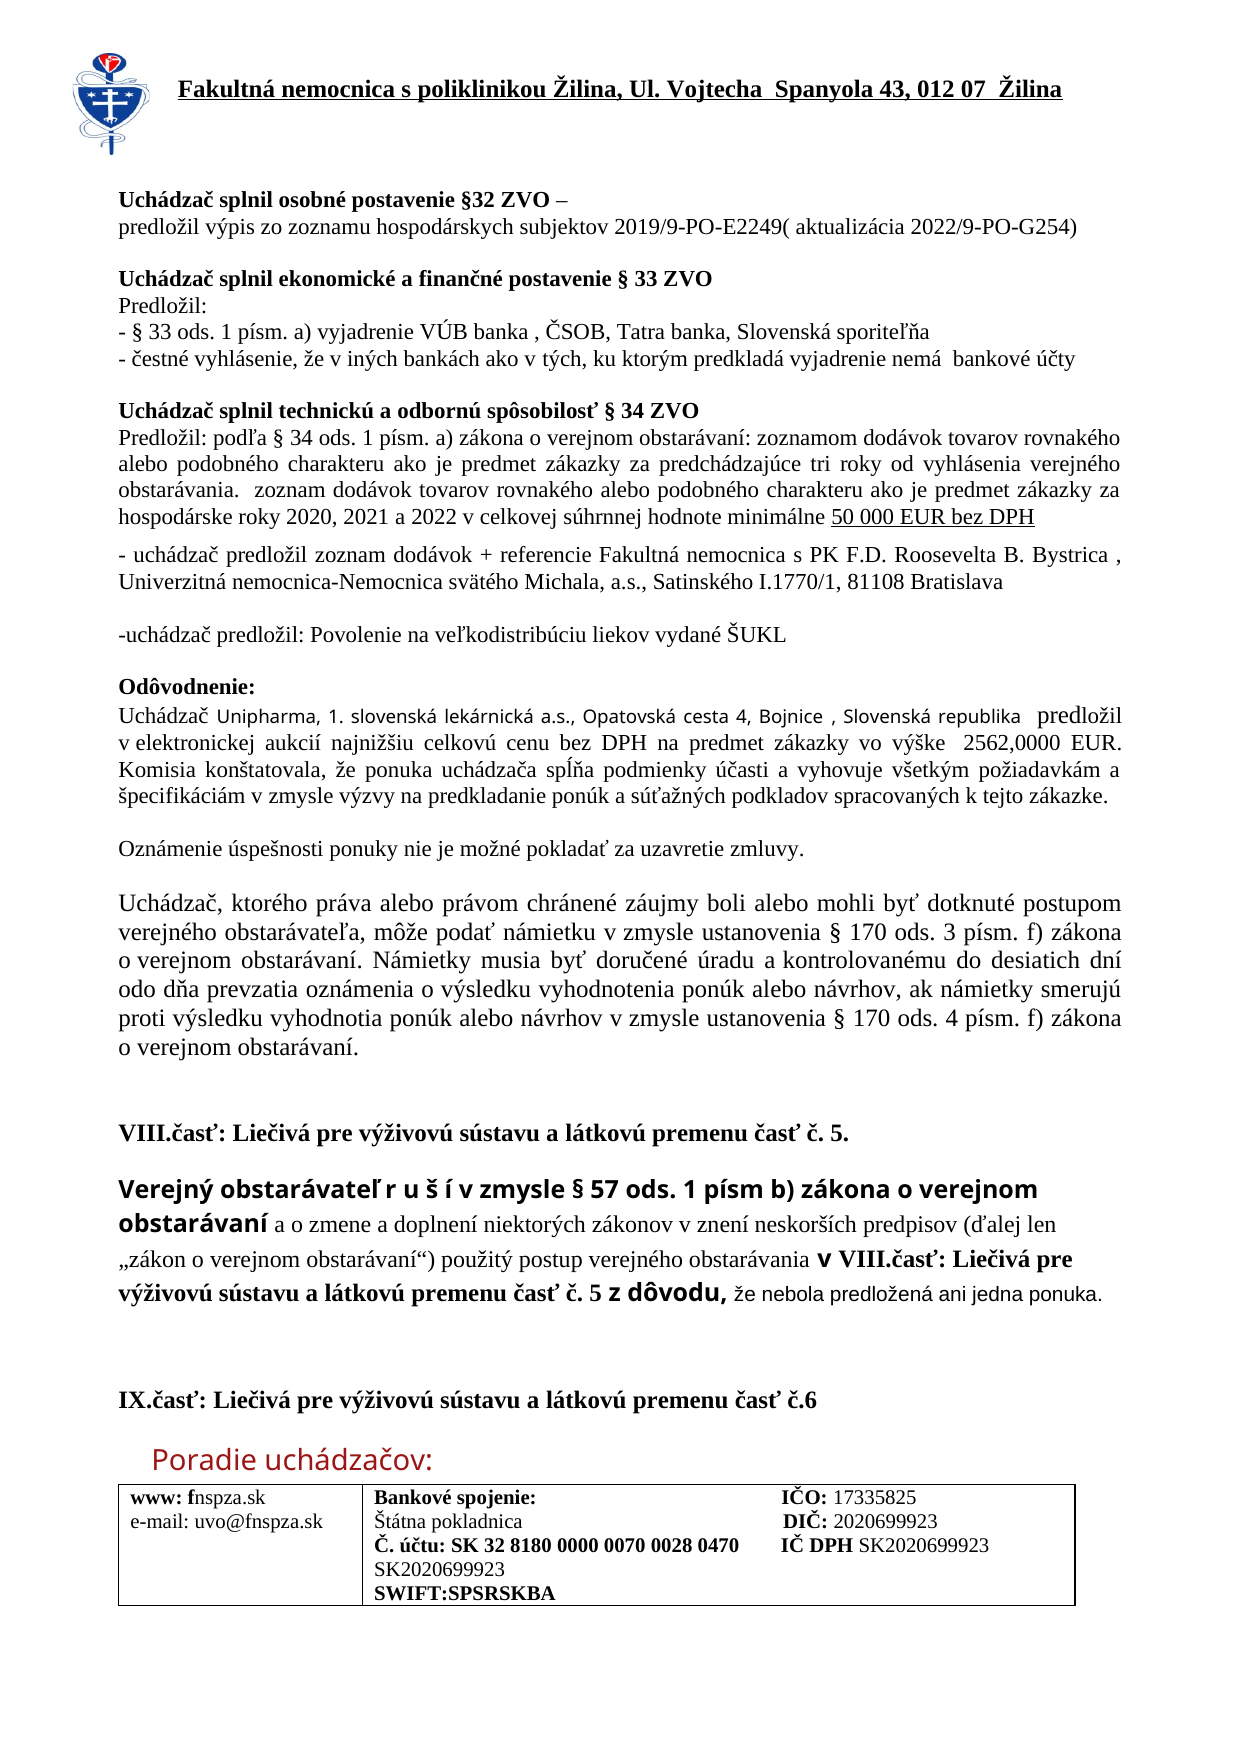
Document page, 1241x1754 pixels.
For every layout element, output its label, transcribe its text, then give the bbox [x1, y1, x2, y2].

text Oznámenie úspešnosti ponuky nie je možné pokladať za uzavretie zmluvy. [118, 835, 1122, 861]
text Uchádzač splnil osobné postavenie §32 ZVO – [118, 186, 1122, 213]
text Uchádzač Unipharma, 1. slovenská lekárnická a.s., Opatovská cesta 4, Bojnice , Slovenská republika predložil v elektronickej aukcií najnižšiu celkovú cenu bez DPH na predmet zákazky vo výške 2562,0000 EUR. Komisia konštatovala, že ponuka uchádzača spĺňa podmienky účasti a vyhovuje všetkým požiadavkám a špecifikáciám v zmysle výzvy na predkladanie ponúk a súťažných podkladov spracovaných k tejto zákazke. [118, 700, 1122, 809]
text - uchádzač predložil zoznam dodávok + referencie Fakultná nemocnica s PK F.D. Roosevelta B. Bystrica , Univerzitná nemocnica-Nemocnica svätého Michala, a.s., Satinského I.1770/1, 81108 Bratislava [118, 542, 1122, 594]
text Uchádzač splnil ekonomické a finančné postavenie § 33 ZVO [118, 266, 1122, 292]
text - čestné vyhlásenie, že v iných bankách ako v tých, ku ktorým predkladá vyjadrenie nemá bankové účty [118, 344, 1122, 371]
text -uchádzač predložil: Povolenie na veľkodistribúciu liekov vydané ŠUKL [118, 621, 1122, 647]
text predložil výpis zo zoznamu hospodárskych subjektov 2019/9-PO-E2249( aktualizácia 2022/9-PO-G254) [118, 213, 1122, 239]
text IX.časť: Liečivá pre výživovú sústavu a látkovú premenu časť č.6 [118, 1385, 1122, 1414]
text - § 33 ods. 1 písm. a) vyjadrenie VÚB banka , ČSOB, Tatra banka, Slovenská sporiteľňa [118, 318, 1122, 344]
text Poradie uchádzačov: [151, 1439, 1122, 1479]
text Predložil: podľa § 34 ods. 1 písm. a) zákona o verejnom obstarávaní: zoznamom dodávok tovarov rovnakého alebo podobného charakteru ako je predmet zákazky za predchádzajúce tri roky od vyhlásenia verejného obstarávania. zoznam dodávok tovarov rovnakého alebo podobného charakteru ako je predmet zákazky za hospodárske roky 2020, 2021 a 2022 v celkovej súhrnnej hodnote minimálne 50 000 EUR bez DPH [118, 424, 1122, 529]
text Verejný obstarávateľ r u š í v zmysle § 57 ods. 1 písm b) zákona o verejnom obstarávaní a o zmene a doplnení niektorých zákonov v znení neskorších predpisov (ďalej len „zákon o verejnom obstarávaní“) použitý postup verejného obstarávania v VIII.časť: Liečivá pre výživovú sústavu a látkovú premenu časť č. 5 z dôvodu, že nebola predložená ani jedna ponuka. [118, 1172, 1122, 1308]
text Odôvodnenie: [118, 673, 1122, 700]
text Uchádzač splnil technickú a odbornú spôsobilosť § 34 ZVO [118, 397, 1122, 424]
text Uchádzač, ktorého práva alebo právom chránené záujmy boli alebo mohli byť dotknuté postupom verejného obstarávateľa, môže podať námietku v zmysle ustanovenia § 170 ods. 3 písm. f) zákona o verejnom obstarávaní. Námietky musia byť doručené úradu a kontrolovanému do desiatich dní odo dňa prevzatia oznámenia o výsledku vyhodnotenia ponúk alebo návrhov, ak námietky smerujú proti výsledku vyhodnotia ponúk alebo návrhov v zmysle ustanovenia § 170 ods. 4 písm. f) zákona o verejnom obstarávaní. [118, 888, 1122, 1060]
picture [72, 53, 150, 155]
text VIII.časť: Liečivá pre výživovú sústavu a látkovú premenu časť č. 5. [118, 1118, 1122, 1147]
text Predložil: [118, 292, 1122, 318]
